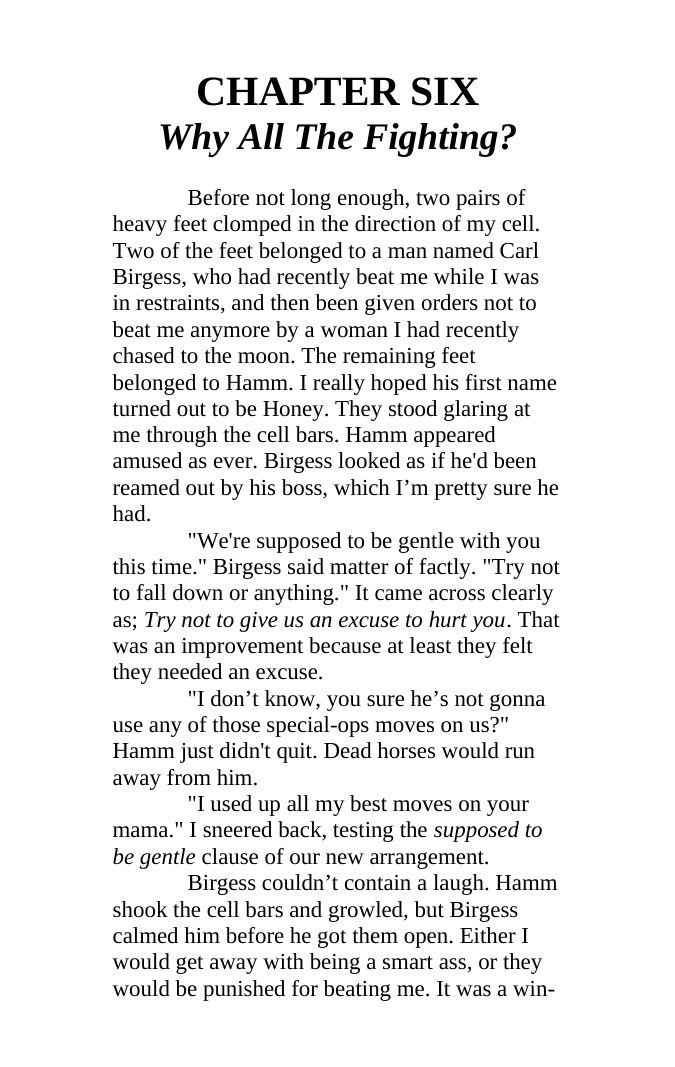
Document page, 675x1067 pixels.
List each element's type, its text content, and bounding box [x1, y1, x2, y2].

text "We're supposed to be gentle with you this time." Birgess said matter of factly. "Try not to fall down or anything." It came across clearly as; Try not to give us an excuse to hurt you. That was an improvement because at least they felt they needed an excuse. [112, 527, 562, 685]
text "I used up all my best moves on your mama." I sneered back, testing the supposed to be gentle clause of our new arrangement. [112, 790, 562, 869]
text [112, 869, 562, 1001]
subtitle Why All The Fighting? [112, 114, 562, 157]
subtitle CHAPTER SIX [112, 66, 562, 114]
text Before not long enough, two pairs of heavy feet clomped in the direction of my cell. Two of the feet belonged to a man named Carl Birgess, who had recently beat me while I was in restraints, and then been given orders not to beat me anymore by a woman I had recently chased to the moon. The remaining feet belonged to Hamm. I really hoped his first name turned out to be Honey. They stood glaring at me through the cell bars. Hamm appeared amused as ever. Birgess looked as if he'd been reamed out by his boss, which I’m pretty sure he had. [112, 184, 562, 527]
text "I don’t know, you sure he’s not gonna use any of those special-ops moves on us?" Hamm just didn't quit. Dead horses would run away from him. [112, 685, 562, 790]
